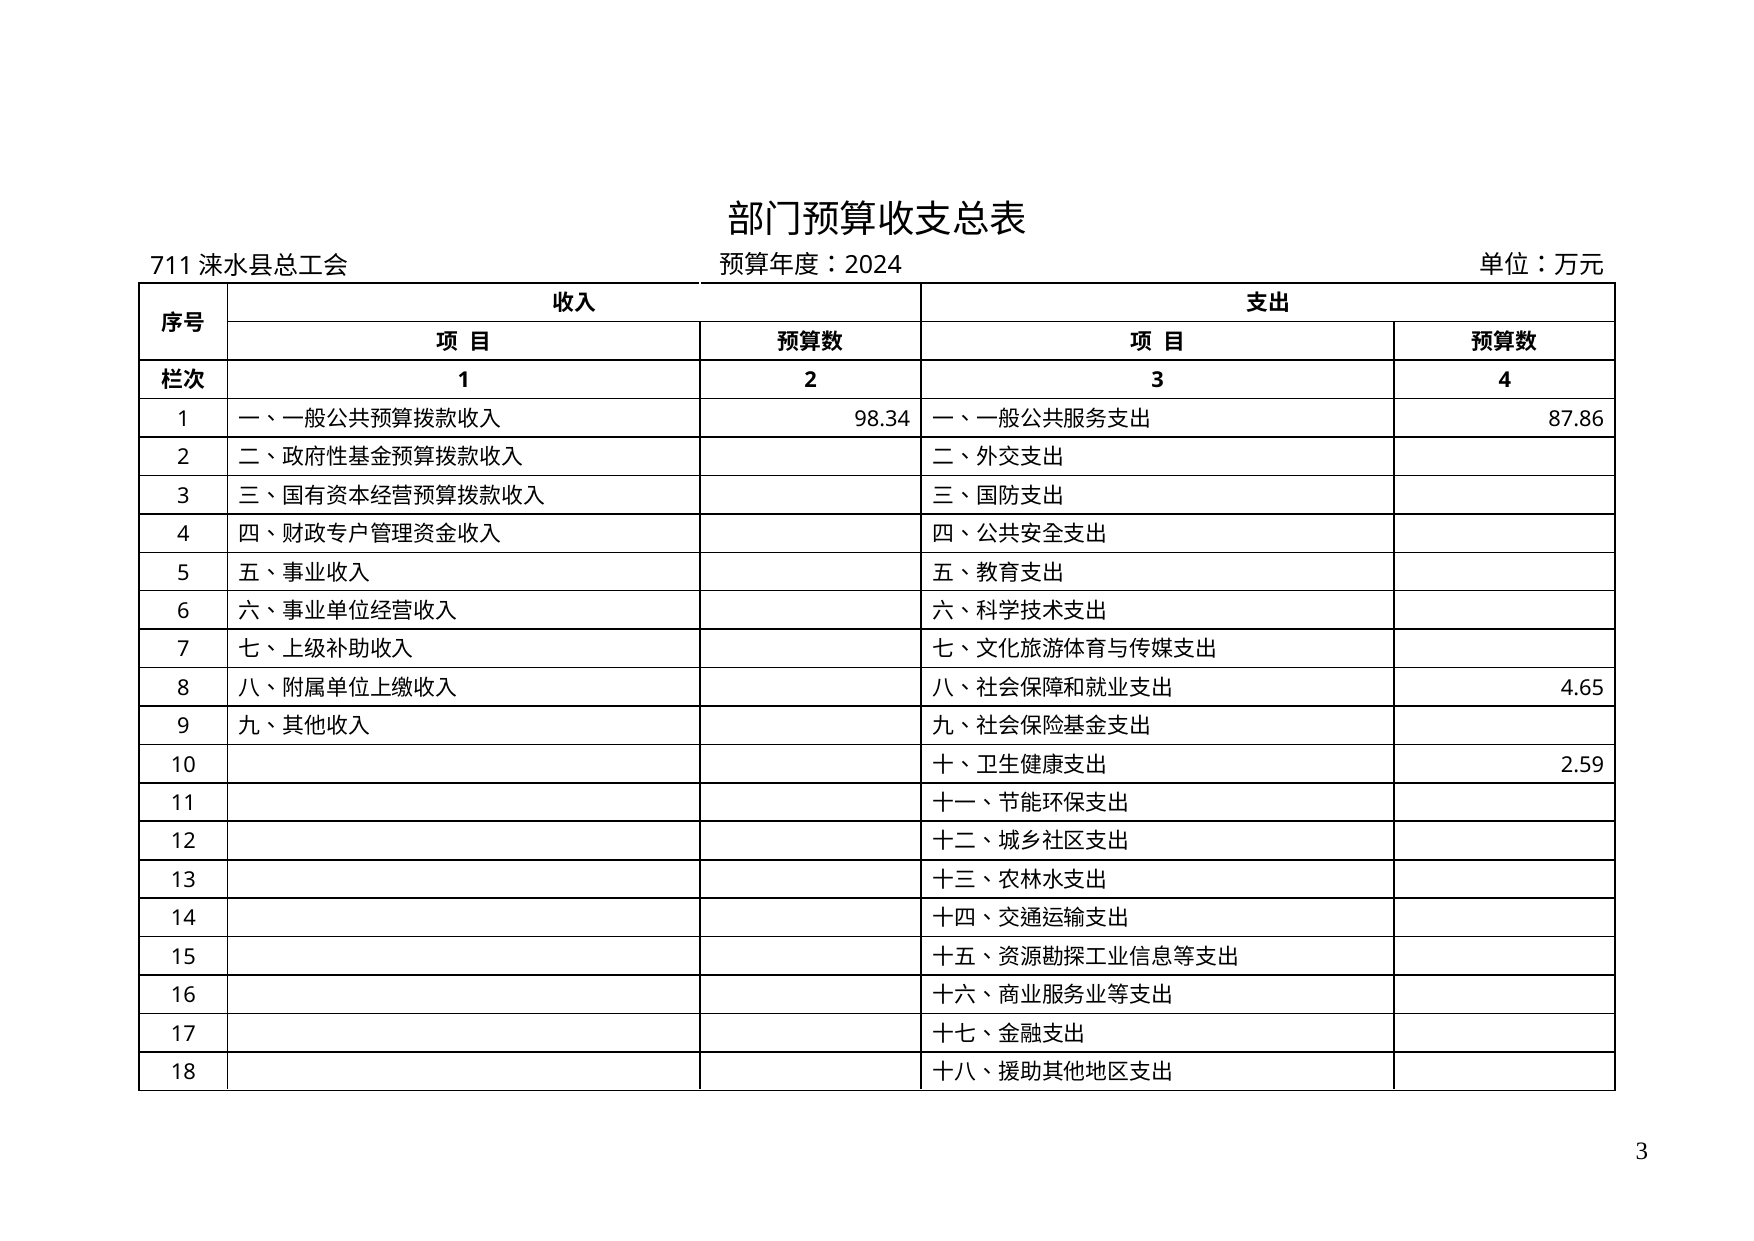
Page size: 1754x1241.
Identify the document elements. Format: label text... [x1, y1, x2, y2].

table_header 预算年度：2024 [701, 246, 920, 282]
table_cell 17 [140, 1014, 227, 1051]
table_cell [1395, 899, 1614, 936]
table_cell [228, 1014, 699, 1051]
table_cell [701, 1014, 920, 1051]
table_cell 6 [140, 591, 227, 628]
table_cell [228, 745, 699, 782]
table_cell 项 目 [228, 322, 699, 359]
table_cell [701, 515, 920, 551]
table_cell [1395, 591, 1614, 628]
table_cell [701, 630, 920, 667]
table_cell 87.86 [1395, 399, 1614, 436]
table_cell [701, 822, 920, 859]
table_cell 三、国有资本经营预算拨款收入 [228, 476, 699, 513]
table_cell 十、卫生健康支出 [922, 745, 1393, 782]
table_cell [228, 937, 699, 974]
table_cell [1395, 1014, 1614, 1051]
table_cell [1395, 822, 1614, 859]
table_cell 10 [140, 745, 227, 782]
table_cell 预算数 [701, 322, 920, 359]
table_cell 支出 [922, 284, 1614, 321]
table_cell [1395, 438, 1614, 474]
table_cell [701, 707, 920, 743]
table_cell [228, 899, 699, 936]
table_cell 五、教育支出 [922, 553, 1393, 590]
table_cell [701, 1053, 920, 1089]
table_cell 9 [140, 707, 227, 743]
table_cell 一、一般公共服务支出 [922, 399, 1393, 436]
table_cell 2 [701, 361, 920, 398]
table_cell 六、事业单位经营收入 [228, 591, 699, 628]
table_cell 4 [1395, 361, 1614, 398]
table_cell 九、其他收入 [228, 707, 699, 743]
table_cell 15 [140, 937, 227, 974]
table_cell [701, 937, 920, 974]
table_cell [701, 591, 920, 628]
table_cell 二、外交支出 [922, 438, 1393, 474]
table_cell 2 [140, 438, 227, 474]
table_cell [701, 668, 920, 705]
table_cell 项 目 [922, 322, 1393, 359]
table_cell 十一、节能环保支出 [922, 784, 1393, 820]
table_cell [1395, 553, 1614, 590]
table_cell [1395, 630, 1614, 667]
table_cell 栏次 [140, 361, 227, 398]
table_cell 八、附属单位上缴收入 [228, 668, 699, 705]
text 部门预算收支总表 [106, 193, 1648, 244]
table_cell 一、一般公共预算拨款收入 [228, 399, 699, 436]
table_cell 十八、援助其他地区支出 [922, 1053, 1393, 1089]
table_cell 5 [140, 553, 227, 590]
table_cell [1395, 476, 1614, 513]
table_cell 16 [140, 976, 227, 1013]
table_cell [1395, 707, 1614, 743]
table_cell 1 [140, 399, 227, 436]
table_cell [228, 976, 699, 1013]
table_cell [701, 899, 920, 936]
table_cell [228, 784, 699, 820]
table_cell [228, 861, 699, 897]
table_cell 3 [922, 361, 1393, 398]
table_cell [701, 784, 920, 820]
table_cell 四、公共安全支出 [922, 515, 1393, 551]
table_cell 七、上级补助收入 [228, 630, 699, 667]
table_cell 收入 [228, 284, 920, 321]
table_cell 1 [228, 361, 699, 398]
table_cell 九、社会保险基金支出 [922, 707, 1393, 743]
table_cell 十三、农林水支出 [922, 861, 1393, 897]
table_cell [1395, 1053, 1614, 1089]
table_cell [1395, 515, 1614, 551]
table_cell [228, 1053, 699, 1089]
table_cell 14 [140, 899, 227, 936]
table_cell 13 [140, 861, 227, 897]
table_cell 十四、交通运输支出 [922, 899, 1393, 936]
table_cell 12 [140, 822, 227, 859]
table_cell [701, 861, 920, 897]
table_cell 七、文化旅游体育与传媒支出 [922, 630, 1393, 667]
table_cell 4.65 [1395, 668, 1614, 705]
table_header 单位：万元 [922, 246, 1614, 282]
table_cell 二、政府性基金预算拨款收入 [228, 438, 699, 474]
table_cell [228, 822, 699, 859]
table_cell [1395, 784, 1614, 820]
table_cell 四、财政专户管理资金收入 [228, 515, 699, 551]
table_header 711涞水县总工会 [140, 246, 699, 282]
table_cell [1395, 937, 1614, 974]
table_cell 18 [140, 1053, 227, 1089]
table_cell 十七、金融支出 [922, 1014, 1393, 1051]
table_cell [1395, 861, 1614, 897]
table_cell [701, 476, 920, 513]
table_cell 预算数 [1395, 322, 1614, 359]
table_cell [701, 553, 920, 590]
table_cell 3 [140, 476, 227, 513]
table_cell 八、社会保障和就业支出 [922, 668, 1393, 705]
table_cell [1395, 976, 1614, 1013]
table_cell [701, 745, 920, 782]
table_cell 2.59 [1395, 745, 1614, 782]
table_cell 98.34 [701, 399, 920, 436]
table_cell 三、国防支出 [922, 476, 1393, 513]
table_cell 4 [140, 515, 227, 551]
table_cell [701, 976, 920, 1013]
table_cell 十二、城乡社区支出 [922, 822, 1393, 859]
table_cell 五、事业收入 [228, 553, 699, 590]
table_cell 六、科学技术支出 [922, 591, 1393, 628]
table_cell 十五、资源勘探工业信息等支出 [922, 937, 1393, 974]
table_cell [701, 438, 920, 474]
table_cell 8 [140, 668, 227, 705]
table_cell 11 [140, 784, 227, 820]
table_cell 7 [140, 630, 227, 667]
table_cell 十六、商业服务业等支出 [922, 976, 1393, 1013]
table_cell 序号 [140, 284, 227, 359]
